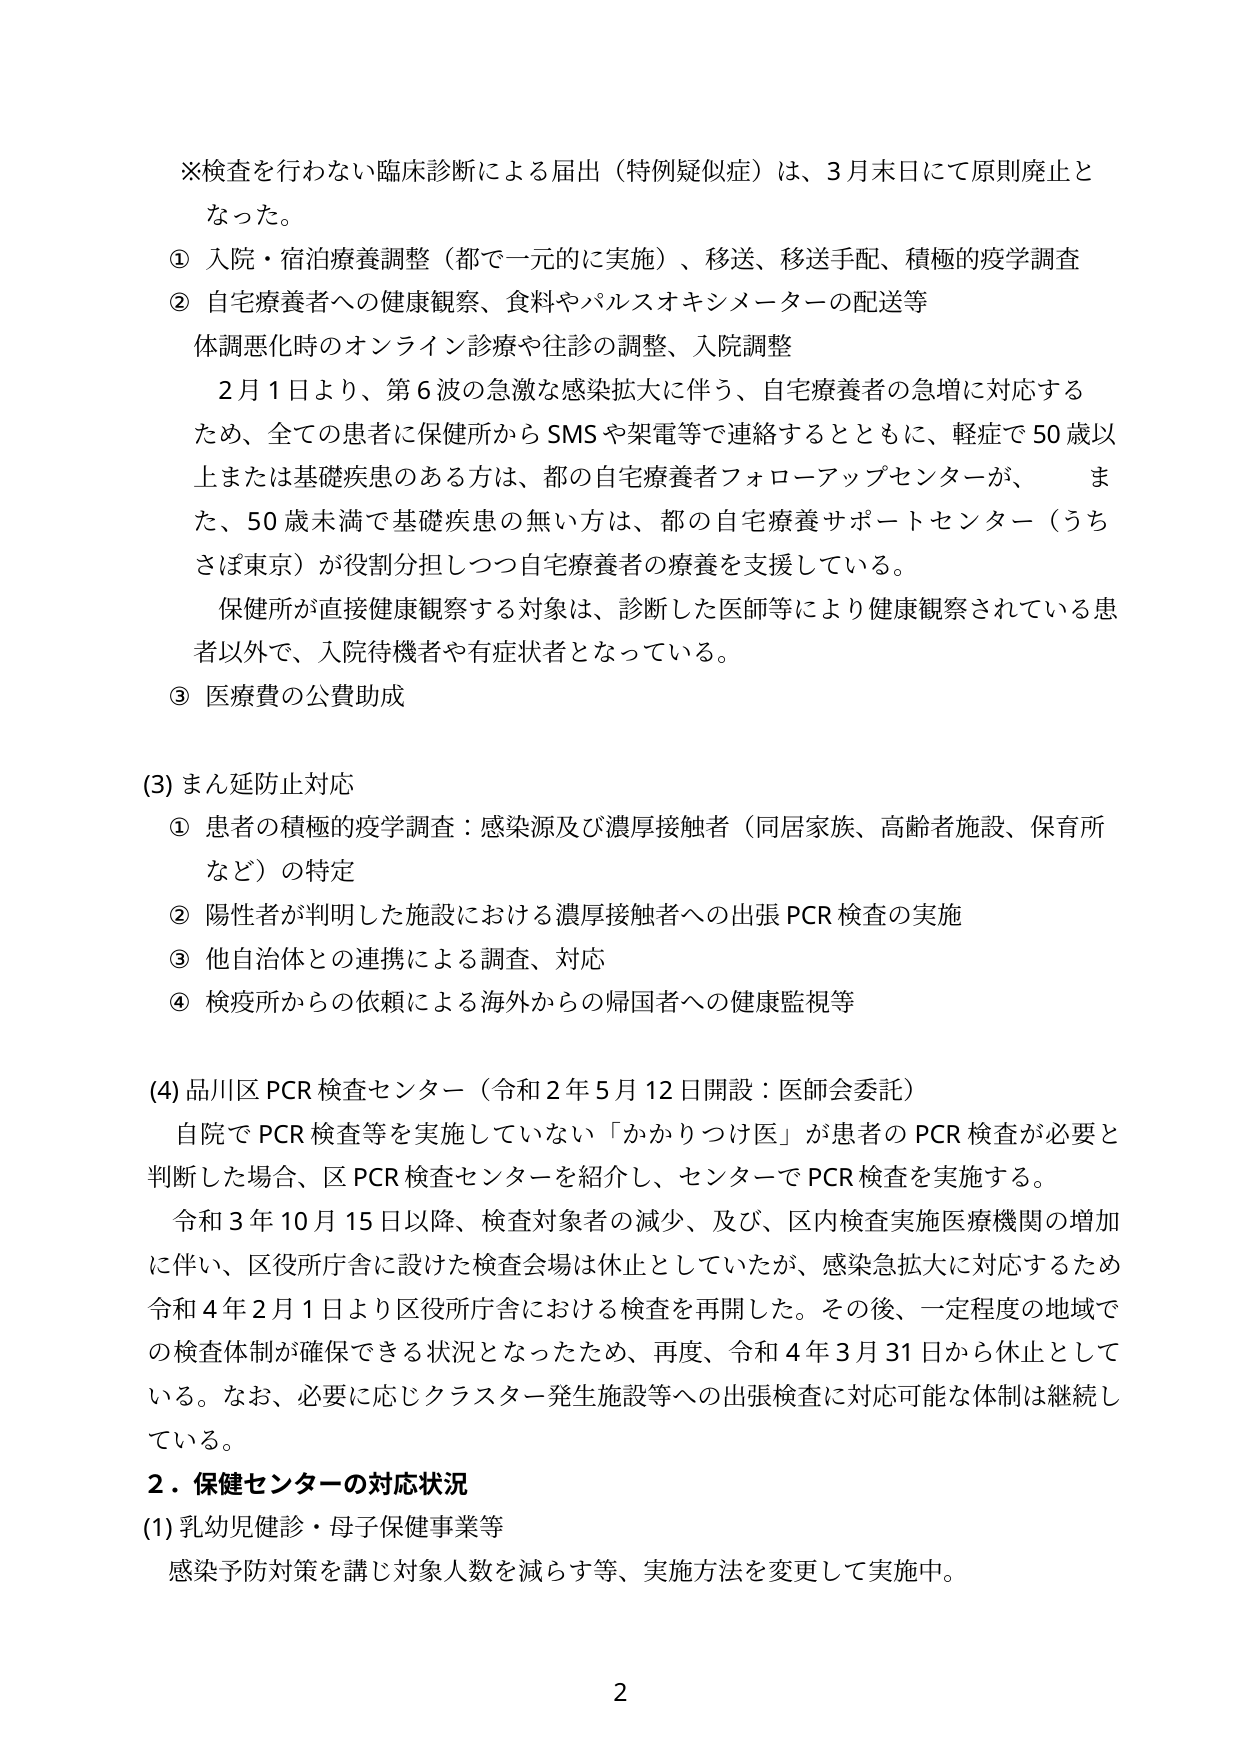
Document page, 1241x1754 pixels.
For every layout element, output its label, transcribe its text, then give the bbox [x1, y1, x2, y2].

text (3) まん延防止対応 [143, 761, 1122, 804]
text (1) 乳幼児健診・母子保健事業等 [143, 1504, 1122, 1548]
text ※検査を行わない臨床診断による届出（特例疑似症）は、3月末日にて原則廃止となった。 [181, 148, 1122, 236]
text 2月1日より、第6波の急激な感染拡大に伴う、自宅療養者の急増に対応する ため、全ての患者に保健所からSMSや架電等で連絡するとともに、軽症で50歳以上または基礎疾患のある方は、都の自宅療養者フォローアップセンターが、 また、50歳未満で基礎疾患の無い方は、都の自宅療養サポートセンター（うちさぽ東京）が役割分担しつつ自宅療養者の療養を支援している。 [193, 367, 1122, 586]
text 自院でPCR検査等を実施していない「かかりつけ医」が患者のPCR検査が必要と 判断した場合、区PCR検査センターを紹介し、センターでPCR検査を実施する。 [123, 1111, 1122, 1198]
text 感染予防対策を講じ対象人数を減らす等、実施方法を変更して実施中。 [143, 1548, 1122, 1592]
text 保健所が直接健康観察する対象は、診断した医師等により健康観察されている患者以外で、入院待機者や有症状者となっている。 [193, 586, 1122, 673]
list 自宅療養者への健康観察、食料やパルスオキシメーターの配送等 [168, 279, 1122, 323]
list 患者の積極的疫学調査：感染源及び濃厚接触者（同居家族、高齢者施設、保育所など）の特定 [168, 804, 1122, 892]
text (4) 品川区PCR検査センター（令和2年5月12日開設：医師会委託） [118, 1067, 1122, 1111]
list 医療費の公費助成 [168, 673, 1122, 717]
text ２．保健センターの対応状況 [118, 1461, 1122, 1504]
list 検疫所からの依頼による海外からの帰国者への健康監視等 [168, 979, 1122, 1023]
list 入院・宿泊療養調整（都で一元的に実施）、移送、移送手配、積極的疫学調査 [168, 236, 1122, 279]
text 体調悪化時のオンライン診療や往診の調整、入院調整 [168, 323, 1122, 367]
list 他自治体との連携による調査、対応 [168, 936, 1122, 979]
list 陽性者が判明した施設における濃厚接触者への出張PCR検査の実施 [168, 892, 1137, 936]
text 令和3年10月15日以降、検査対象者の減少、及び、区内検査実施医療機関の増加に伴い、区役所庁舎に設けた検査会場は休止としていたが、感染急拡大に対応するため、令和4年2月1日より区役所庁舎における検査を再開した。その後、一定程度の地域での検査体制が確保できる状況となったため、再度、令和4年3月31日から休止としている。なお、必要に応じクラスター発生施設等への出張検査に対応可能な体制は継続している。 [148, 1198, 1122, 1461]
